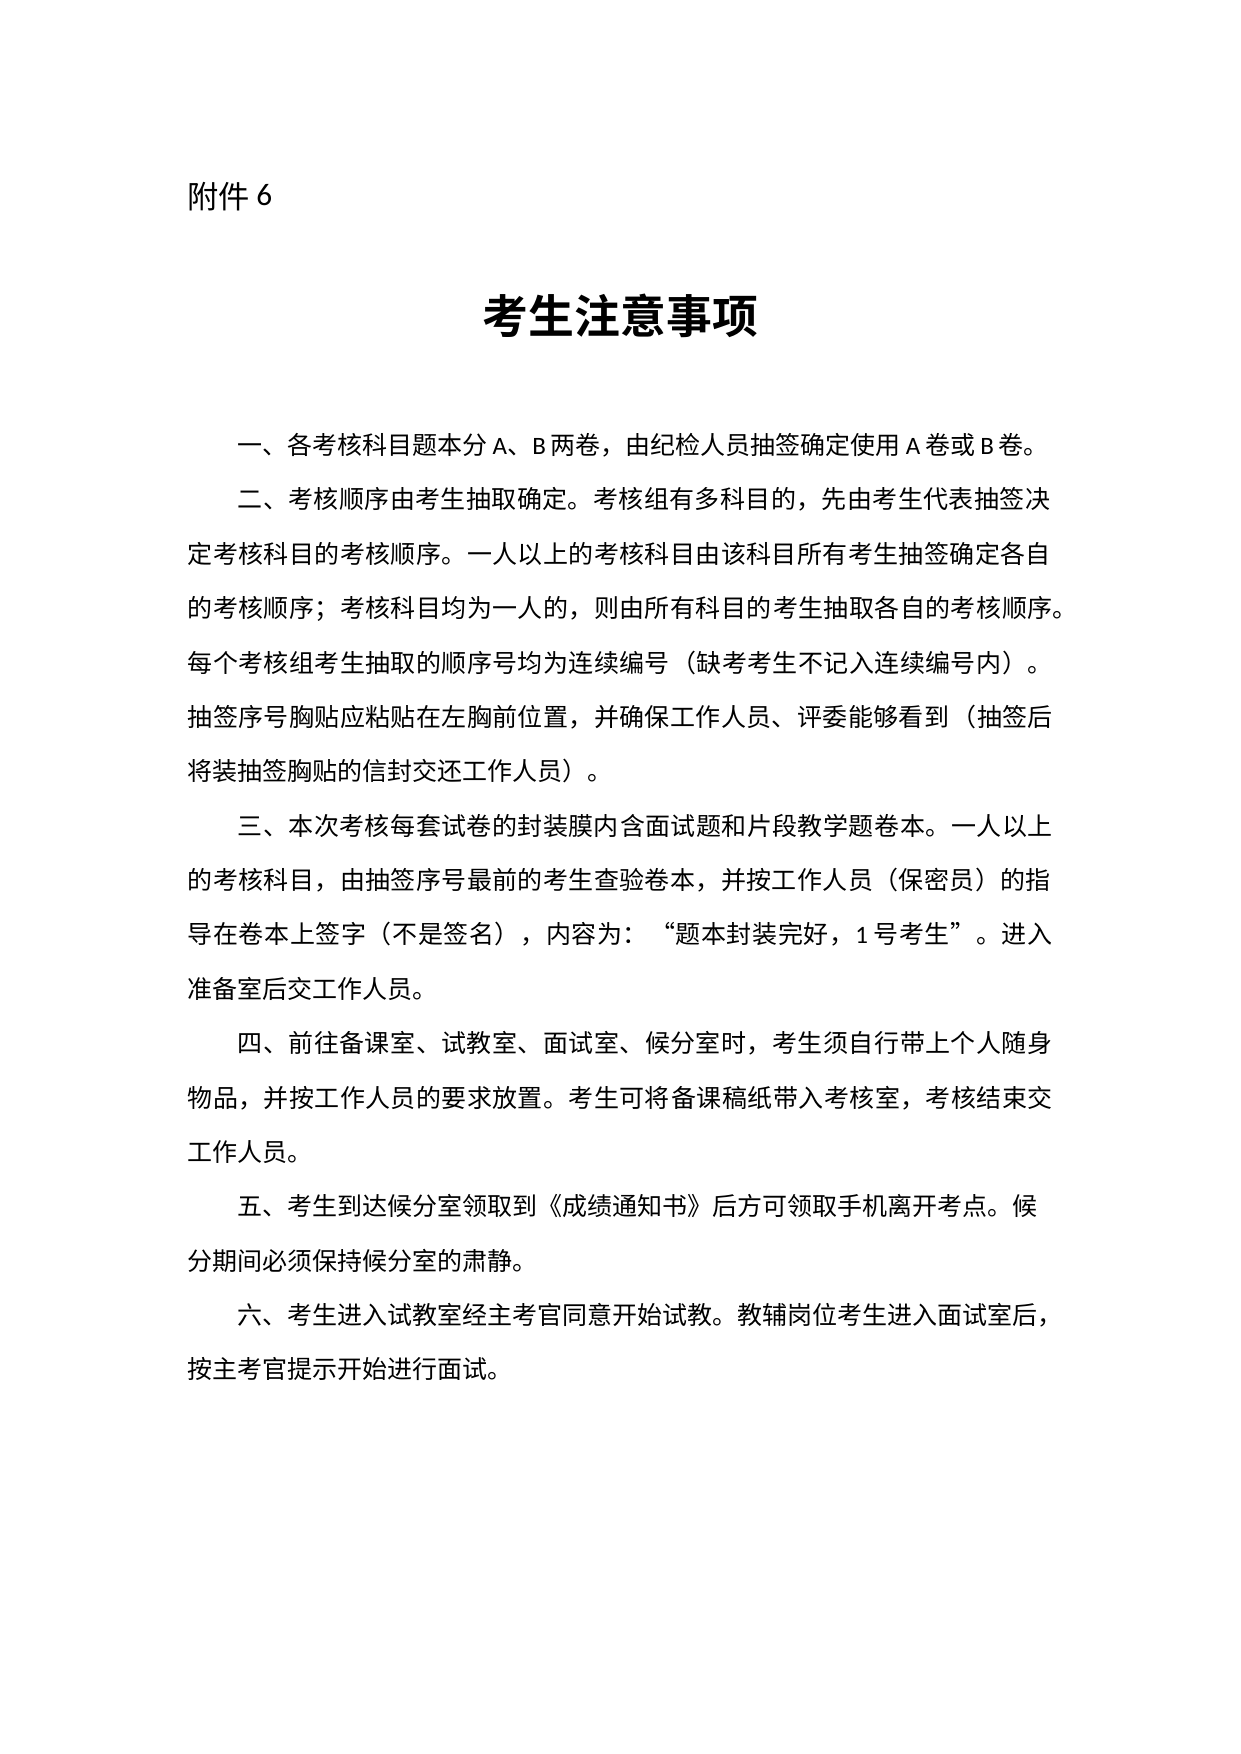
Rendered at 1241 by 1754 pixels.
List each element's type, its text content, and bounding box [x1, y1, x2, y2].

list 六、考生进入试教室经主考官同意开始试教。教辅岗位考生进入面试室后， [187, 1296, 1053, 1332]
list 附件6 [187, 162, 1053, 227]
list 二、考核顺序由考生抽取确定。考核组有多科目的，先由考生代表抽签决定考核科目的考核顺序。一人以上的考核科目由该科目所有考生抽签确定各自的考核顺序；考核科目均为一人的，则由所有科目的考生抽取各自的考核顺序。每个考核组考生抽取的顺序号均为连续编号（缺考考生不记入连续编号内）。抽签序号胸贴应粘贴在左胸前位置，并确保工作人员、评委能够看到（抽签后将装抽签胸贴的信封交还工作人员）。 [187, 480, 1053, 788]
text 考生注意事项 [187, 280, 1053, 347]
list 分期间必须保持候分室的肃静。 [187, 1241, 1053, 1277]
list 五、考生到达候分室领取到《成绩通知书》后方可领取手机离开考点。候 [187, 1187, 1053, 1223]
list 按主考官提示开始进行面试。 [187, 1350, 1053, 1386]
list 四、前往备课室、试教室、面试室、候分室时，考生须自行带上个人随身物品，并按工作人员的要求放置。考生可将备课稿纸带入考核室，考核结束交工作人员。 [187, 1024, 1053, 1169]
list 各考核科目题本分A、B两卷，由纪检人员抽签确定使用A卷或B卷。 [187, 426, 1053, 462]
text 三、本次考核每套试卷的封装膜内含面试题和片段教学题卷本。一人以上的考核科目，由抽签序号最前的考生查验卷本，并按工作人员（保密员）的指导在卷本上签字（不是签名），内容为：“题本封装完好，1号考生”。进入准备室后交工作人员。 [187, 806, 1053, 1006]
